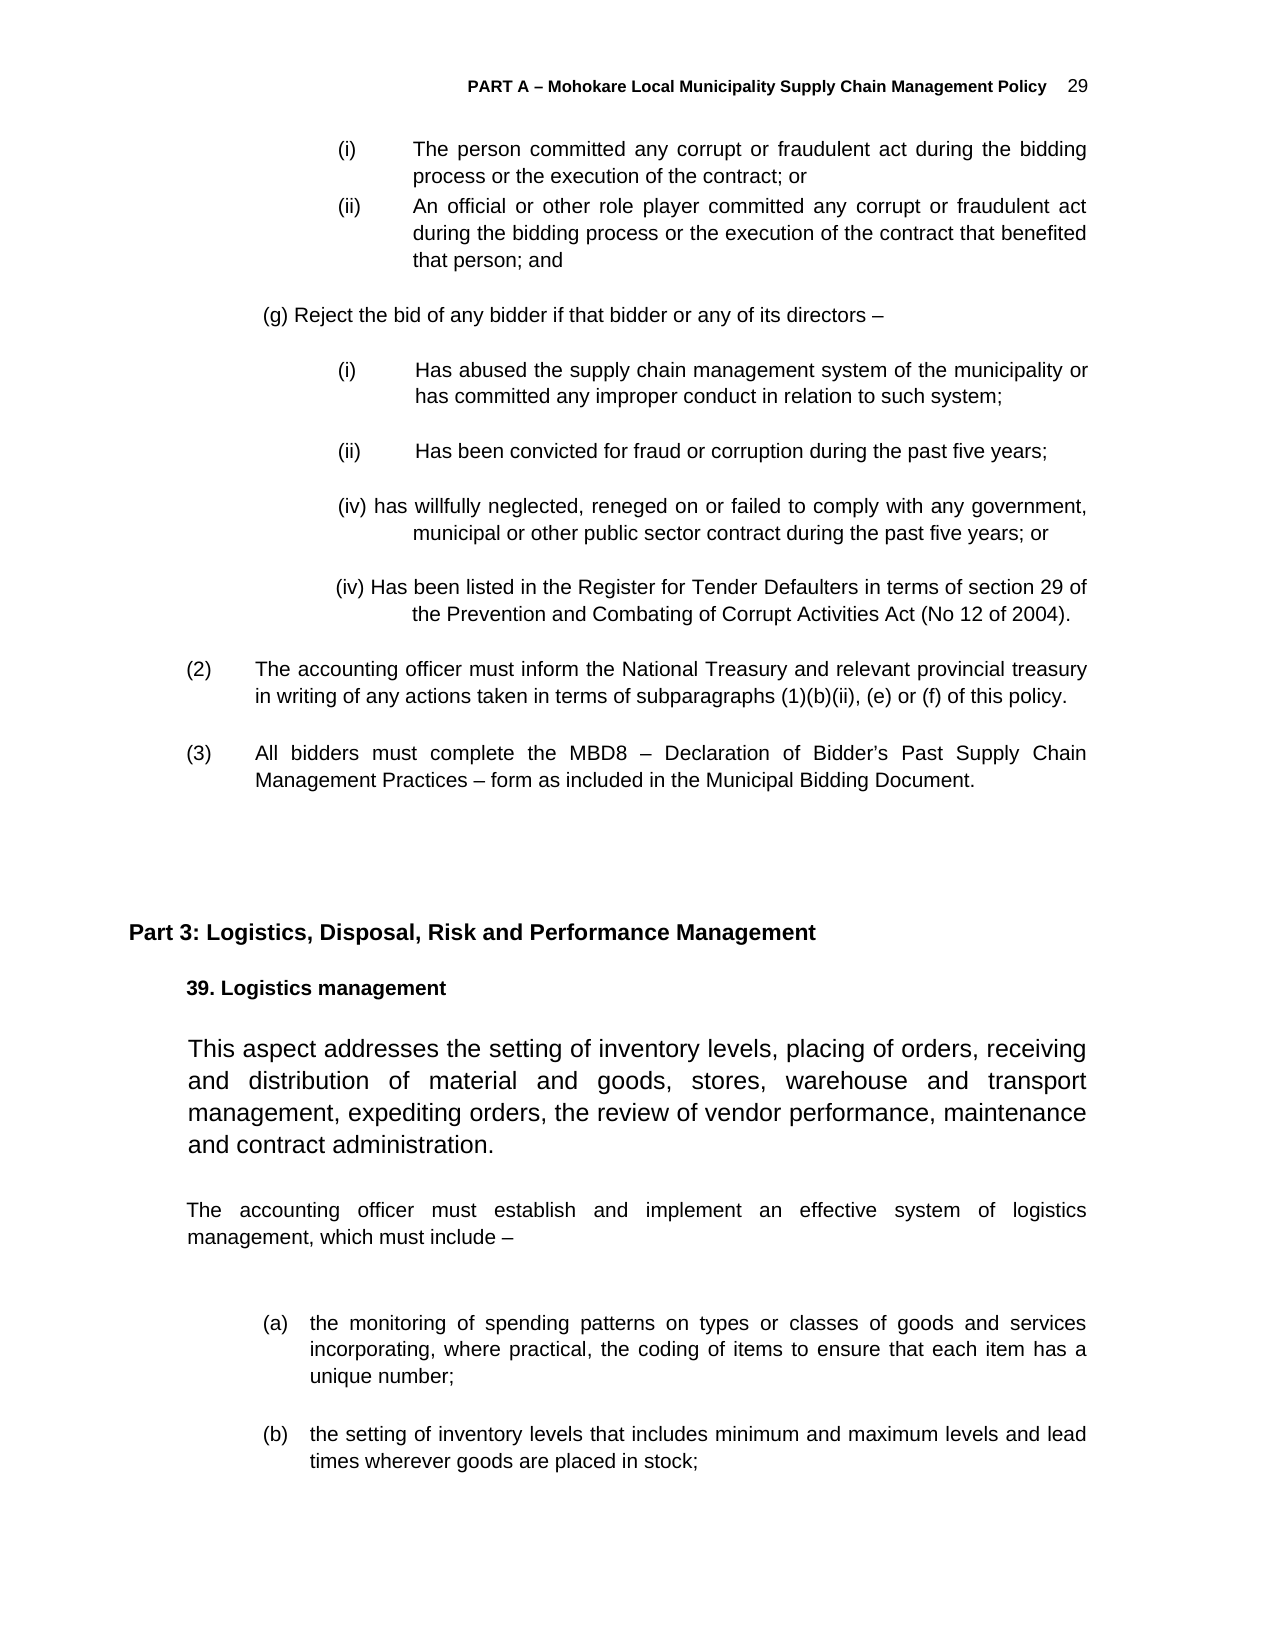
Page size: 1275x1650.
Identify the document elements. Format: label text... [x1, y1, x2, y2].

list Has been convicted for fraud or corruption during the past five years; [338, 439, 1088, 463]
text Part 3: Logistics, Disposal, Risk and Performance Management [128, 919, 1089, 945]
list Has abused the supply chain management system of the municipality or has committed any improper conduct in relation to such system; [338, 357, 1088, 408]
list All bidders must complete the MBD8 – Declaration of Bidder’s Past Supply Chain Management Practices – form as included in the Municipal Bidding Document. [186, 740, 1088, 791]
list An official or other role player committed any corrupt or fraudulent act during the bidding process or the execution of the contract that benefited that person; and [338, 194, 1088, 272]
list The accounting officer must inform the National Treasury and relevant provincial treasury in writing of any actions taken in terms of subparagraphs (1)(b)(ii), (e) or (f) of this policy. [186, 657, 1088, 708]
text (g) Reject the bid of any bidder if that bidder or any of its directors – [263, 303, 1088, 327]
text (iv) Has been listed in the Register for Tender Defaulters in terms of section 29 of the Prevention and Combating of Corrupt Activities Act (No 12 of 2004). [335, 575, 1088, 626]
subtitle 39. Logistics management [186, 976, 1088, 1000]
text (iv) has willfully neglected, reneged on or failed to comply with any government, municipal or other public sector contract during the past five years; or [338, 493, 1088, 544]
list The person committed any corrupt or fraudulent act during the bidding process or the execution of the contract; or [338, 137, 1088, 188]
text This aspect addresses the setting of inventory levels, placing of orders, receiving and distribution of material and goods, stores, warehouse and transport management, expediting orders, the review of vendor performance, maintenance and contract administration. [188, 1034, 1088, 1158]
list the setting of inventory levels that includes minimum and maximum levels and lead times wherever goods are placed in stock; [263, 1422, 1088, 1473]
text The accounting officer must establish and implement an effective system of logistics management, which must include – [186, 1198, 1088, 1249]
list the monitoring of spending patterns on types or classes of goods and services incorporating, where practical, the coding of items to ensure that each item has a unique number; [263, 1310, 1088, 1388]
